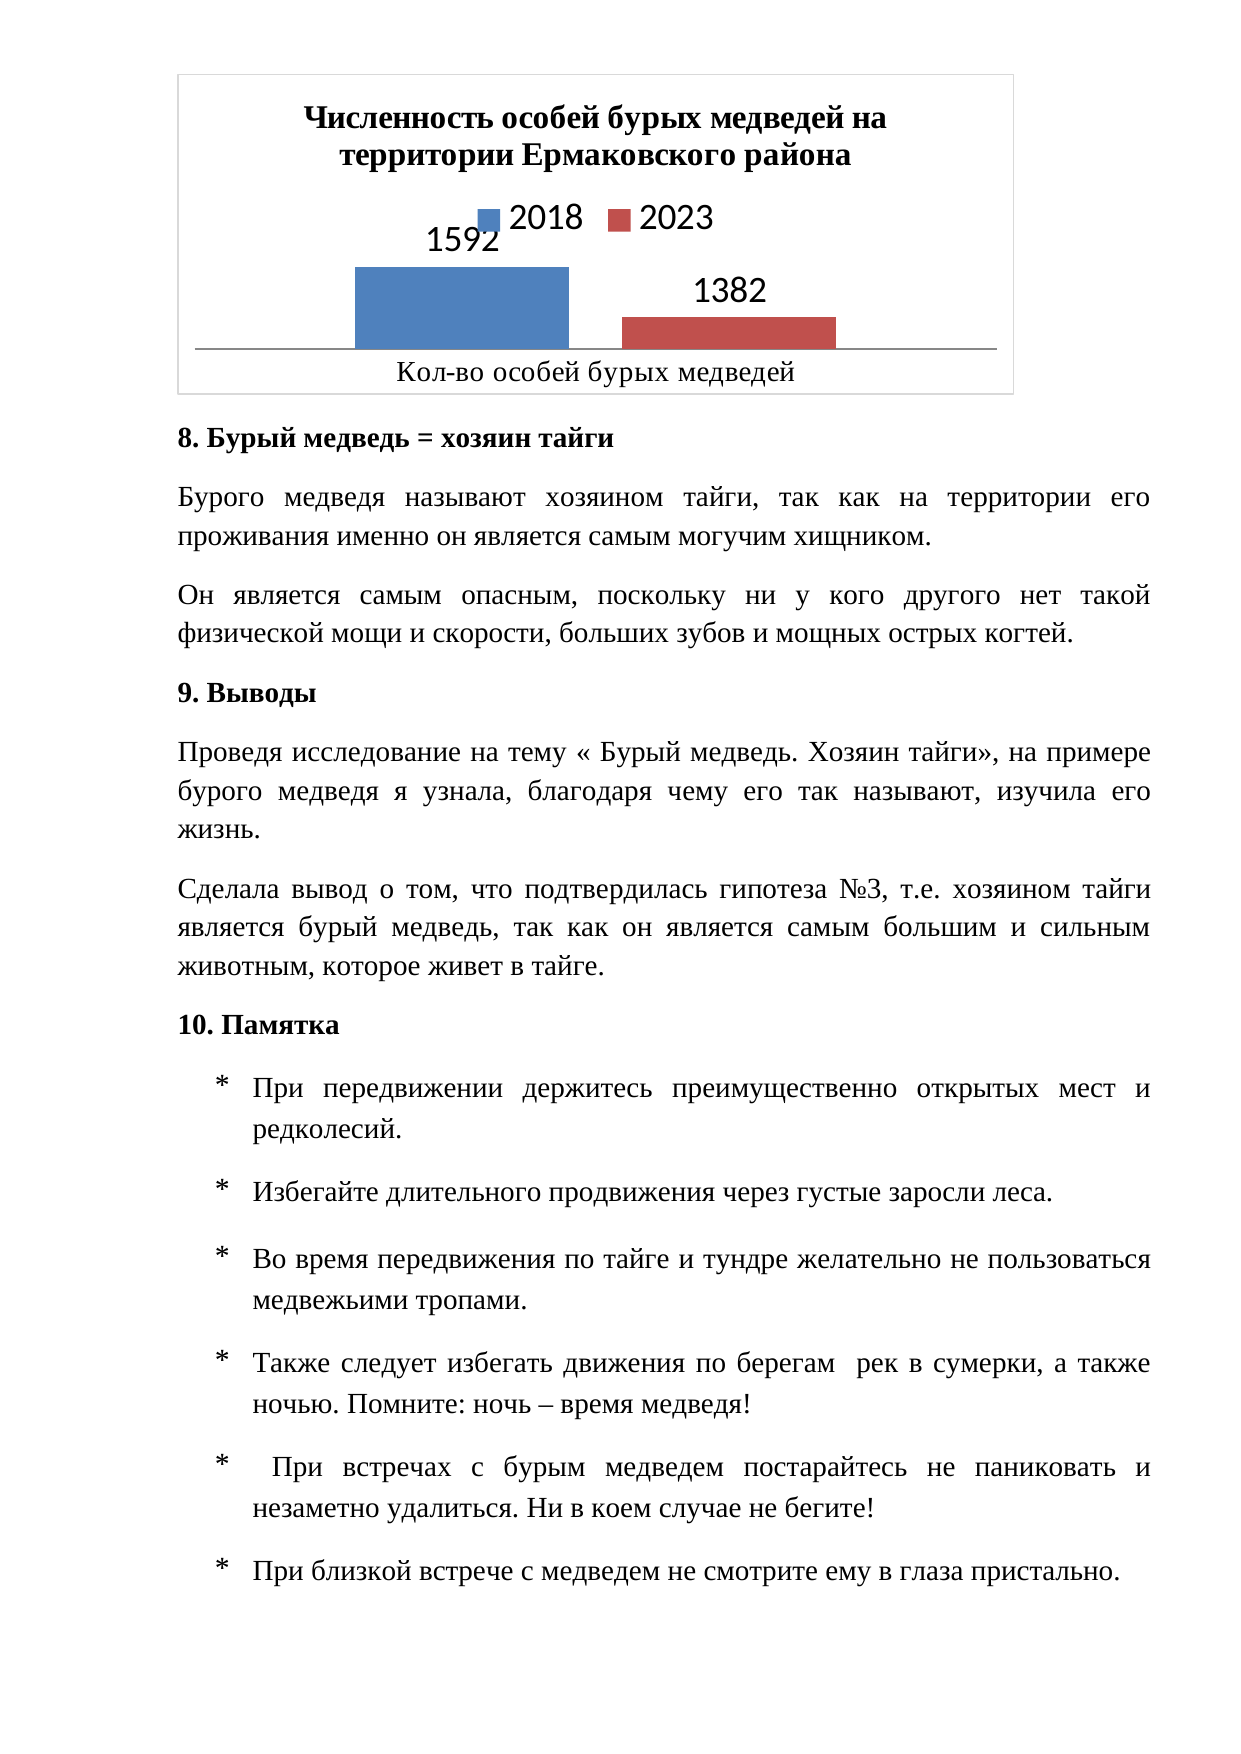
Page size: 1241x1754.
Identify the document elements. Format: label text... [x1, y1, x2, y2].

list При передвижении держитесь преимущественно открытых мест и редколесий. [215, 1067, 1152, 1145]
text 8. Бурый медведь = хозяин тайги [177, 420, 1152, 453]
text Сделала вывод о том, что подтвердилась гипотеза №3, т.е. хозяином тайги является бурый медведь, так как он является самым большим и сильным животным, которое живет в тайге. [177, 871, 1152, 981]
text Проведя исследование на тему « Бурый медведь. Хозяин тайги», на примере бурого медведя я узнала, благодаря чему его так называют, изучила его жизнь. [177, 734, 1152, 845]
text 9. Выводы [177, 675, 1152, 708]
text 10. Памятка [177, 1007, 1152, 1041]
text Бурого медведя называют хозяином тайги, так как на территории его проживания именно он является самым могучим хищником. [177, 479, 1152, 551]
list Также следует избегать движения по берегам рек в сумерки, а также ночью. Помните: ночь – время медведя! [215, 1341, 1152, 1419]
list Во время передвижения по тайге и тундре желательно не пользоваться медвежьими тропами. [215, 1237, 1152, 1315]
list При близкой встрече с медведем не смотрите ему в глаза пристально. [215, 1549, 1152, 1589]
text Он является самым опасным, поскольку ни у кого другого нет такой физической мощи и скорости, больших зубов и мощных острых когтей. [177, 577, 1152, 649]
list При встречах с бурым медведем постарайтесь не паниковать и незаметно удалиться. Ни в коем случае не бегите! [215, 1445, 1152, 1523]
list Избегайте длительного продвижения через густые заросли леса. [215, 1171, 1152, 1210]
